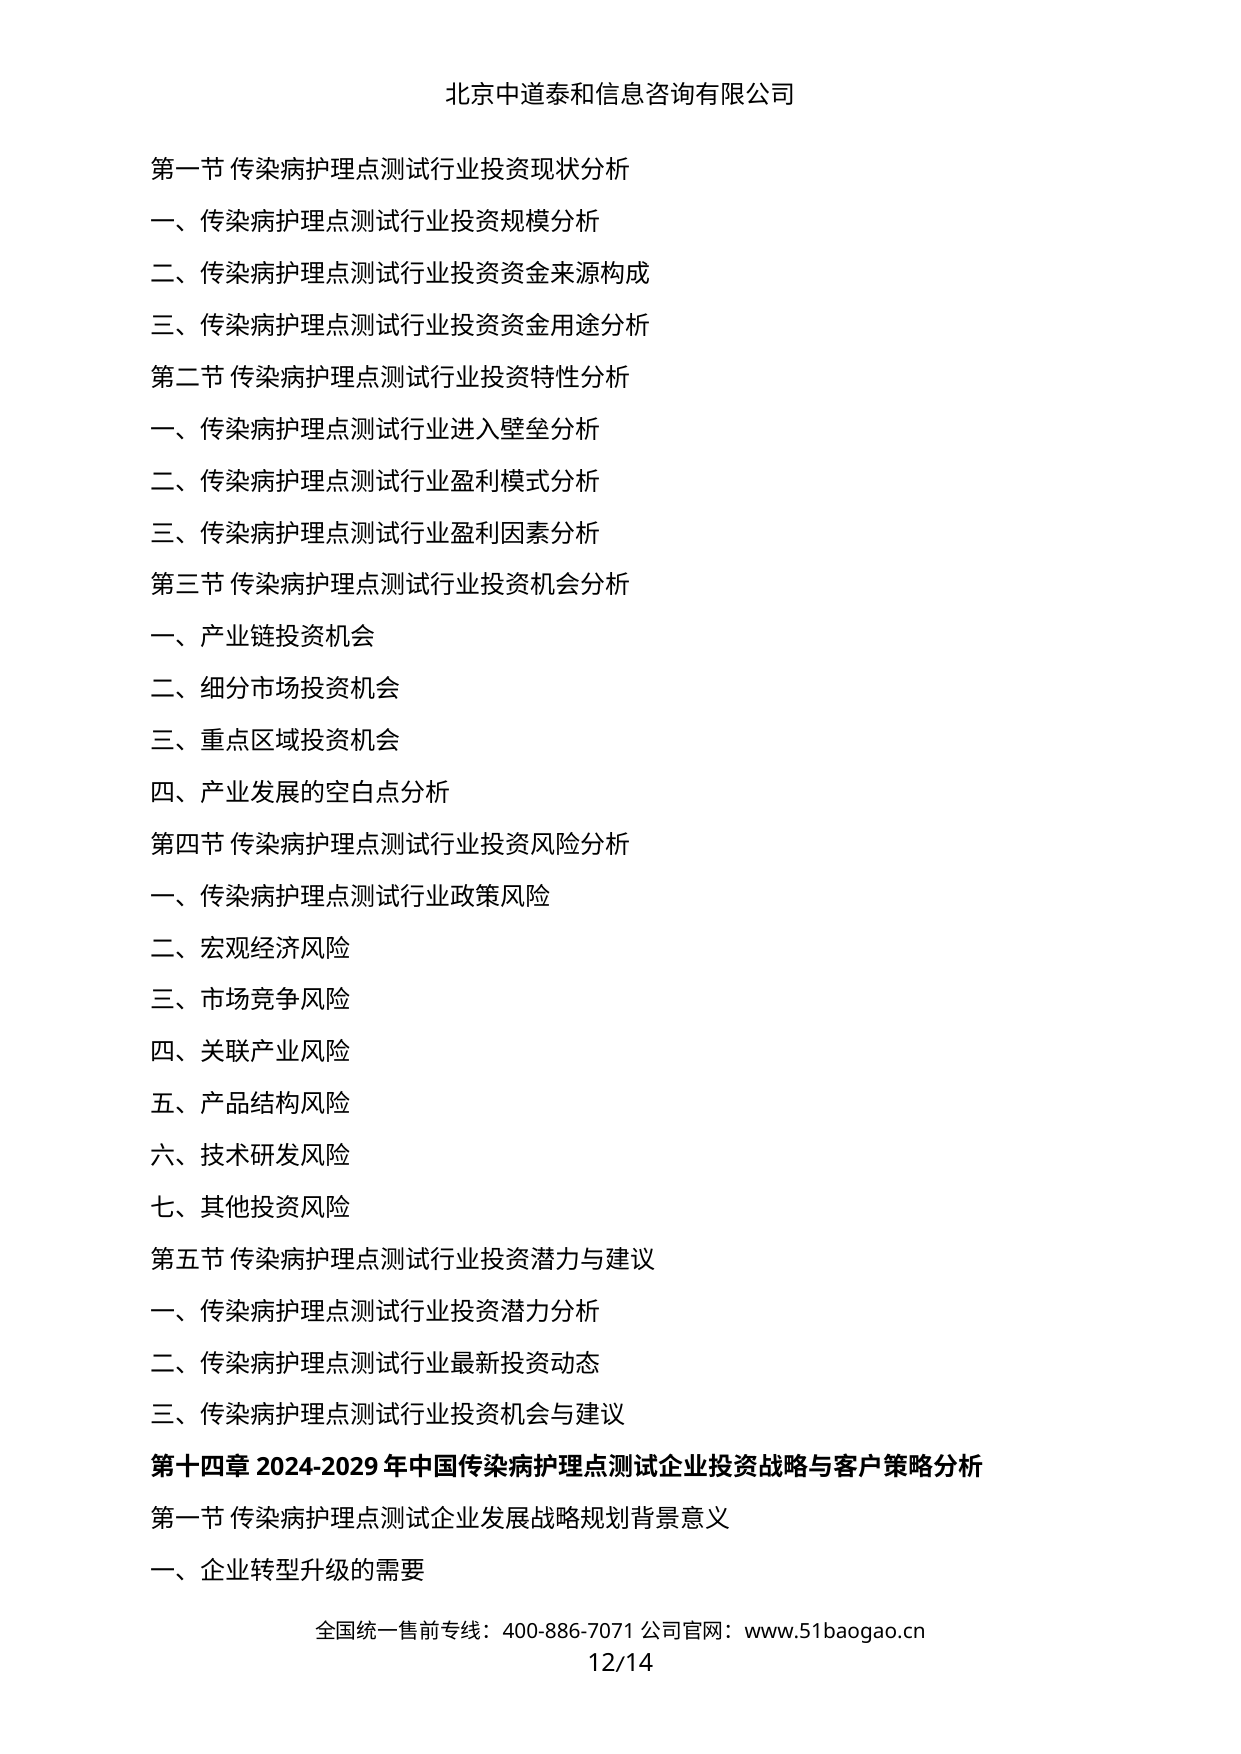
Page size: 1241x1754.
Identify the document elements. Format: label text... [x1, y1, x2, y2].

text 第一节 传染病护理点测试行业投资现状分析 [150, 150, 1090, 186]
text 一、传染病护理点测试行业政策风险 [150, 876, 1090, 912]
text 三、传染病护理点测试行业盈利因素分析 [150, 513, 1090, 549]
text 四、产业发展的空白点分析 [150, 772, 1090, 809]
text 三、市场竞争风险 [150, 980, 1090, 1016]
text 三、重点区域投资机会 [150, 721, 1090, 757]
text 第一节 传染病护理点测试企业发展战略规划背景意义 [150, 1499, 1090, 1535]
text 一、传染病护理点测试行业进入壁垒分析 [150, 409, 1090, 446]
text 七、其他投资风险 [150, 1187, 1090, 1224]
text 二、传染病护理点测试行业最新投资动态 [150, 1343, 1090, 1379]
text 二、传染病护理点测试行业盈利模式分析 [150, 461, 1090, 497]
text 第十四章 2024-2029年中国传染病护理点测试企业投资战略与客户策略分析 [150, 1447, 1090, 1483]
text 六、技术研发风险 [150, 1136, 1090, 1172]
text 三、传染病护理点测试行业投资机会与建议 [150, 1395, 1090, 1431]
text 一、产业链投资机会 [150, 617, 1090, 653]
text 五、产品结构风险 [150, 1084, 1090, 1120]
text 一、企业转型升级的需要 [150, 1551, 1090, 1587]
text 一、传染病护理点测试行业投资潜力分析 [150, 1291, 1090, 1327]
text 第五节 传染病护理点测试行业投资潜力与建议 [150, 1239, 1090, 1276]
text 二、细分市场投资机会 [150, 669, 1090, 705]
text 二、宏观经济风险 [150, 928, 1090, 964]
text 第三节 传染病护理点测试行业投资机会分析 [150, 565, 1090, 601]
text 二、传染病护理点测试行业投资资金来源构成 [150, 254, 1090, 290]
text 三、传染病护理点测试行业投资资金用途分析 [150, 306, 1090, 342]
text 第二节 传染病护理点测试行业投资特性分析 [150, 357, 1090, 394]
text 四、关联产业风险 [150, 1032, 1090, 1068]
text 一、传染病护理点测试行业投资规模分析 [150, 202, 1090, 238]
text 第四节 传染病护理点测试行业投资风险分析 [150, 824, 1090, 861]
